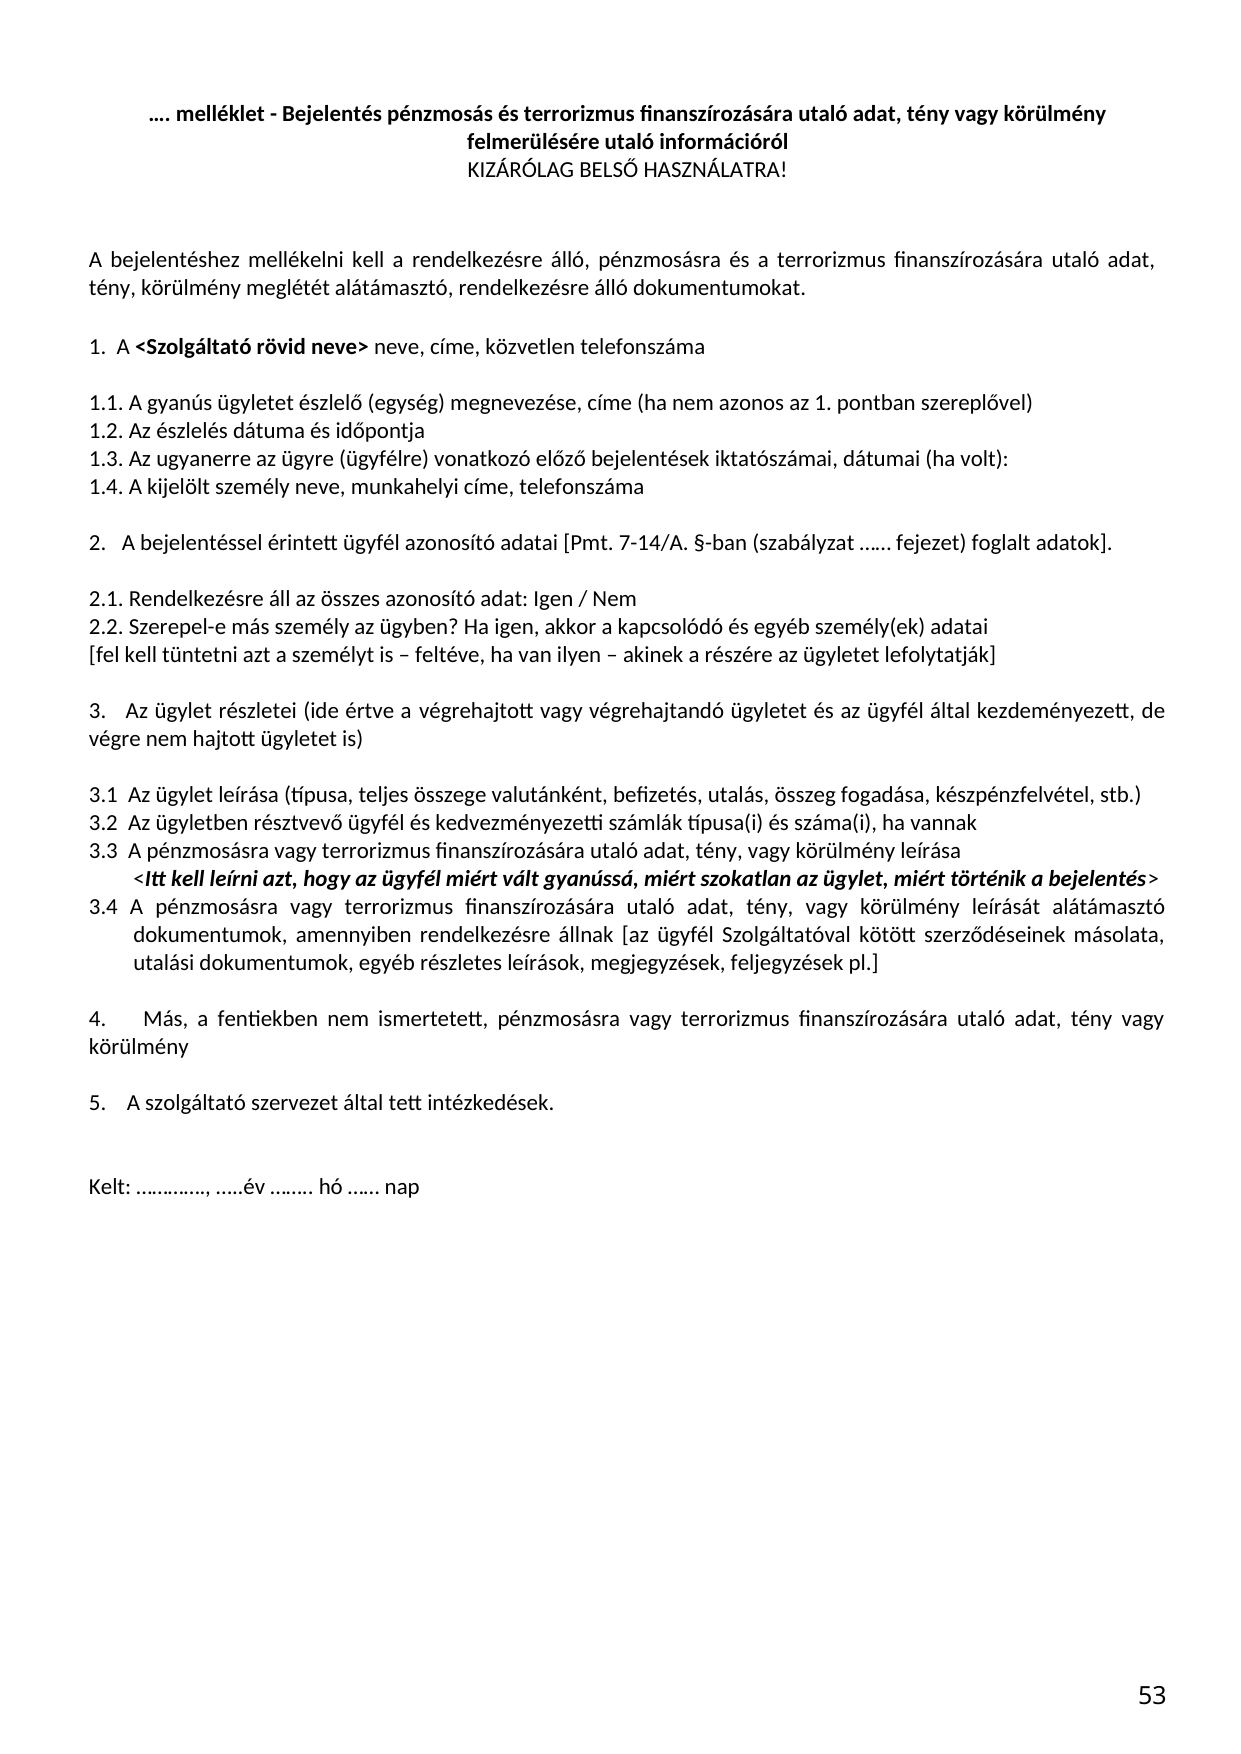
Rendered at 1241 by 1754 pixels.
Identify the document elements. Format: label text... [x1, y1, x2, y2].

text KIZÁRÓLAG BELSŐ HASZNÁLATRA! [89, 155, 1166, 183]
text 1.1. A gyanús ügyletet észlelő (egység) megnevezése, címe (ha nem azonos az 1. pontban szereplővel) [89, 388, 1167, 416]
text 3.4 A pénzmosásra vagy terrorizmus finanszírozására utaló adat, tény, vagy körülmény leírását alátámasztó dokumentumok, amennyiben rendelkezésre állnak [az ügyfél Szolgáltatóval kötött szerződéseinek másolata, utalási dokumentumok, egyéb részletes leírások, megjegyzések, feljegyzések pl.] [89, 892, 1167, 976]
text 3. Az ügylet részletei (ide értve a végrehajtott vagy végrehajtandó ügyletet és az ügyfél által kezdeményezett, de végre nem hajtott ügyletet is) [89, 696, 1167, 752]
subtitle …. melléklet - Bejelentés pénzmosás és terrorizmus finanszírozására utaló adat, tény vagy körülmény felmerülésére utaló információról [89, 99, 1166, 155]
text 3.3 A pénzmosásra vagy terrorizmus finanszírozására utaló adat, tény, vagy körülmény leírása [89, 836, 1167, 864]
text [fel kell tüntetni azt a személyt is – feltéve, ha van ilyen – akinek a részére az ügyletet lefolytatják] [89, 640, 1167, 668]
text 1. A <Szolgáltató rövid neve> neve, címe, közvetlen telefonszáma [89, 332, 1167, 360]
text 5. A szolgáltató szervezet által tett intézkedések. [89, 1088, 1167, 1116]
text <Itt kell leírni azt, hogy az ügyfél miért vált gyanússá, miért szokatlan az ügylet, miért történik a bejelentés> [133, 864, 1167, 892]
text 2.2. Szerepel-e más személy az ügyben? Ha igen, akkor a kapcsolódó és egyéb személy(ek) adatai [89, 612, 1167, 640]
text Kelt: …………., …..év …….. hó …… nap [89, 1172, 1167, 1200]
text 4. Más, a fentiekben nem ismertetett, pénzmosásra vagy terrorizmus finanszírozására utaló adat, tény vagy körülmény [89, 1004, 1167, 1060]
text A bejelentéshez mellékelni kell a rendelkezésre álló, pénzmosásra és a terrorizmus finanszírozására utaló adat, tény, körülmény meglétét alátámasztó, rendelkezésre álló dokumentumokat. [89, 245, 1158, 301]
text 3.1 Az ügylet leírása (típusa, teljes összege valutánként, befizetés, utalás, összeg fogadása, készpénzfelvétel, stb.) [89, 780, 1167, 808]
text 1.4. A kijelölt személy neve, munkahelyi címe, telefonszáma [89, 472, 1167, 500]
text 1.3. Az ugyanerre az ügyre (ügyfélre) vonatkozó előző bejelentések iktatószámai, dátumai (ha volt): [89, 444, 1167, 472]
text 2. A bejelentéssel érintett ügyfél azonosító adatai [Pmt. 7-14/A. §-ban (szabályzat …… fejezet) foglalt adatok]. [89, 528, 1167, 556]
text 1.2. Az észlelés dátuma és időpontja [89, 416, 1167, 444]
text 3.2 Az ügyletben résztvevő ügyfél és kedvezményezetti számlák típusa(i) és száma(i), ha vannak [89, 808, 1167, 836]
text 2.1. Rendelkezésre áll az összes azonosító adat: Igen / Nem [89, 584, 1167, 612]
